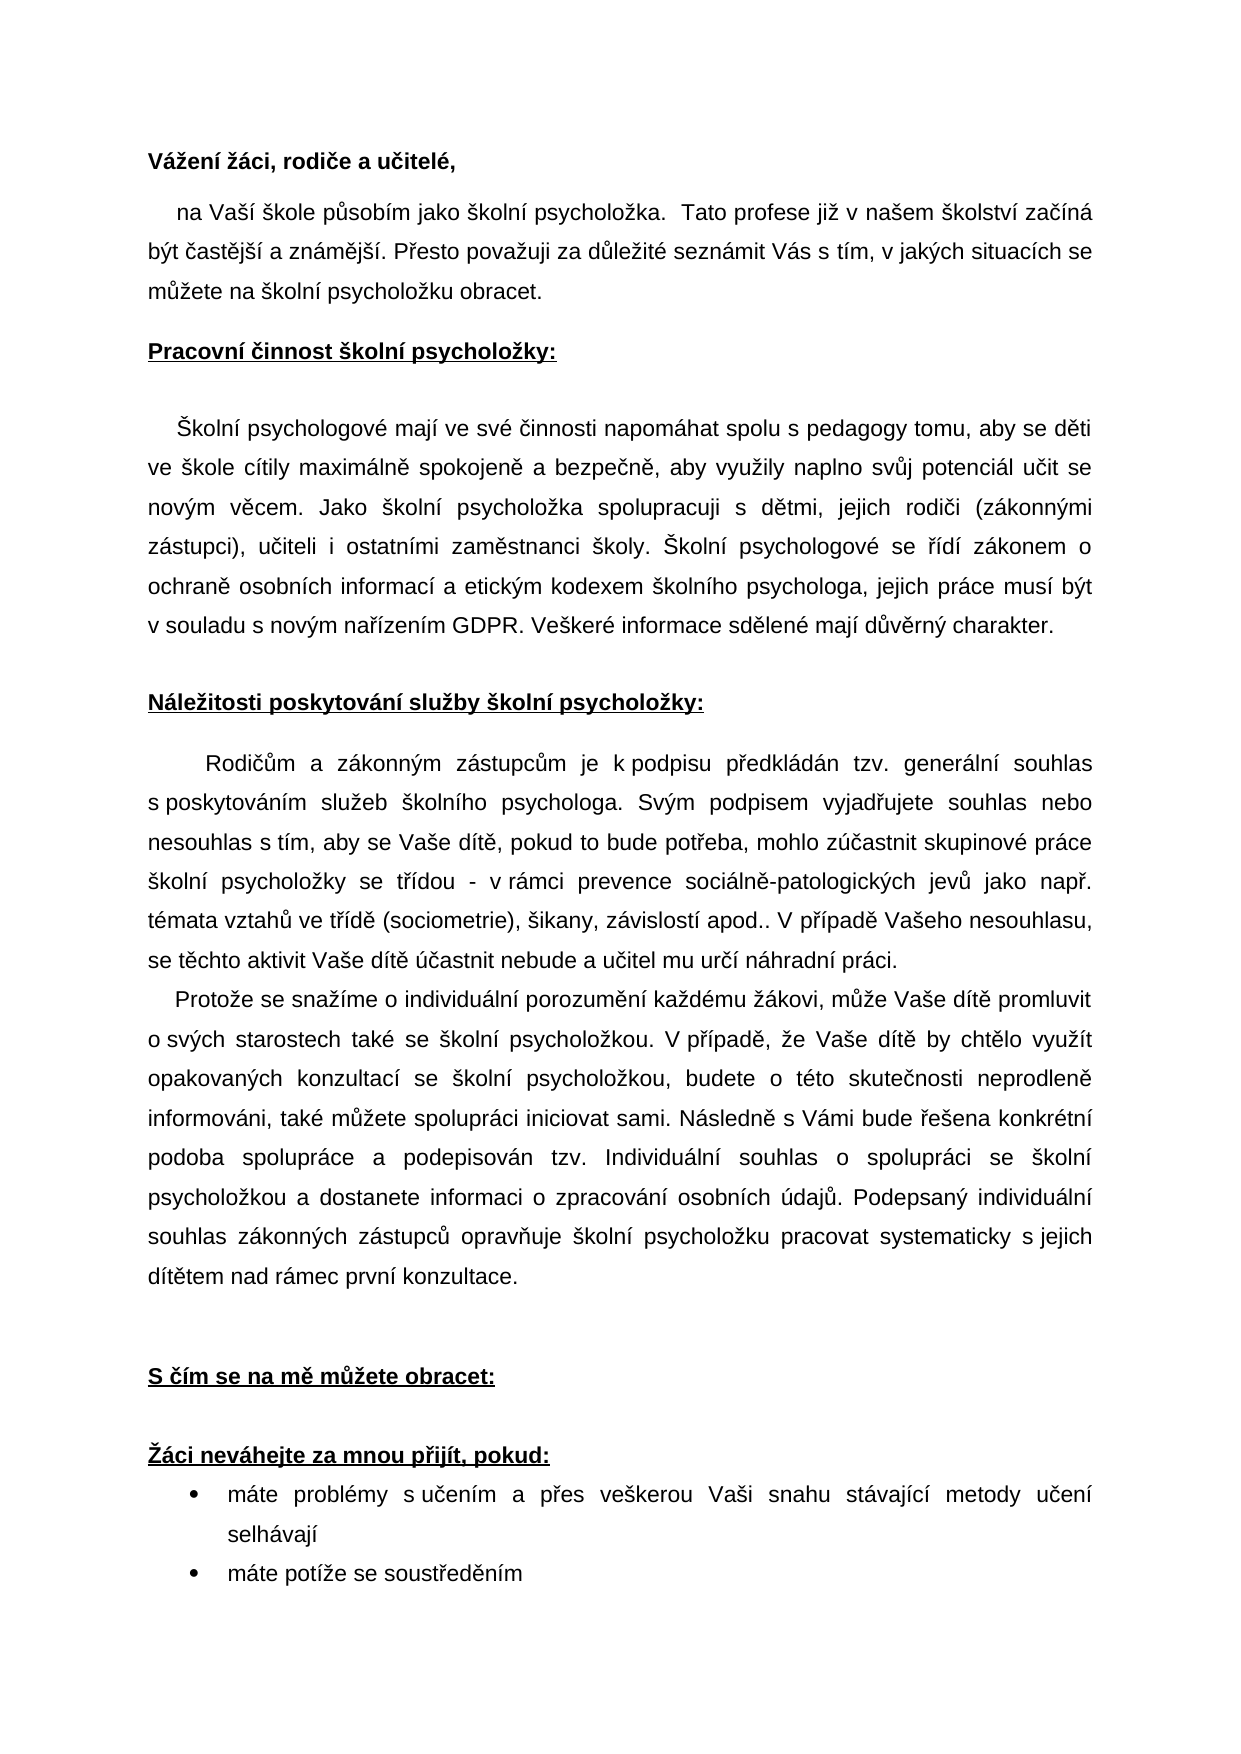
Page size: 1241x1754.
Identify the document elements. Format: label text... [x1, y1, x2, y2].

text Školní psychologové mají ve své činnosti napomáhat spolu s pedagogy tomu, aby se děti ve škole cítily maximálně spokojeně a bezpečně, aby využily naplno svůj potenciál učit se novým věcem. Jako školní psycholožka spolupracuji s dětmi, jejich rodiči (zákonnými zástupci), učiteli i ostatními zaměstnanci školy. Školní psychologové se řídí zákonem o ochraně osobních informací a etickým kodexem školního psychologa, jejich práce musí být v souladu s novým nařízením GDPR. Veškeré informace sdělené mají důvěrný charakter. [148, 415, 1093, 639]
text Pracovní činnost školní psycholožky: [148, 338, 1093, 364]
text Vážení žáci, rodiče a učitelé, [148, 148, 1093, 174]
text Protože se snažíme o individuální porozumění každému žákovi, může Vaše dítě promluvit o svých starostech také se školní psycholožkou. V případě, že Vaše dítě by chtělo využít opakovaných konzultací se školní psycholožkou, budete o této skutečnosti neprodleně informováni, také můžete spolupráci iniciovat sami. Následně s Vámi bude řešena konkrétní podoba spolupráce a podepisován tzv. Individuální souhlas o spolupráci se školní psycholožkou a dostanete informaci o zpracování osobních údajů. Podepsaný individuální souhlas zákonných zástupců opravňuje školní psycholožku pracovat systematicky s jejich dítětem nad rámec první konzultace. [148, 986, 1093, 1289]
text Rodičům a zákonným zástupcům je k podpisu předkládán tzv. generální souhlas s poskytováním služeb školního psychologa. Svým podpisem vyjadřujete souhlas nebo nesouhlas s tím, aby se Vaše dítě, pokud to bude potřeba, mohlo zúčastnit skupinové práce školní psycholožky se třídou - v rámci prevence sociálně-patologických jevů jako např. témata vztahů ve třídě (sociometrie), šikany, závislostí apod.. V případě Vašeho nesouhlasu, se těchto aktivit Vaše dítě účastnit nebude a učitel mu určí náhradní práci. [148, 749, 1093, 973]
text S čím se na mě můžete obracet: [148, 1363, 1093, 1389]
list máte problémy s učením a přes veškerou Vaši snahu stávající metody učení selhávají [190, 1481, 1093, 1547]
list máte potíže se soustředěním [190, 1560, 1093, 1586]
text Žáci neváhejte za mnou přijít, pokud: [148, 1442, 1093, 1468]
text na Vaší škole působím jako školní psycholožka. Tato profese již v našem školství začíná být častější a známější. Přesto považuji za důležité seznámit Vás s tím, v jakých situacích se můžete na školní psycholožku obracet. [148, 199, 1093, 304]
text Náležitosti poskytování služby školní psycholožky: [148, 689, 1093, 716]
